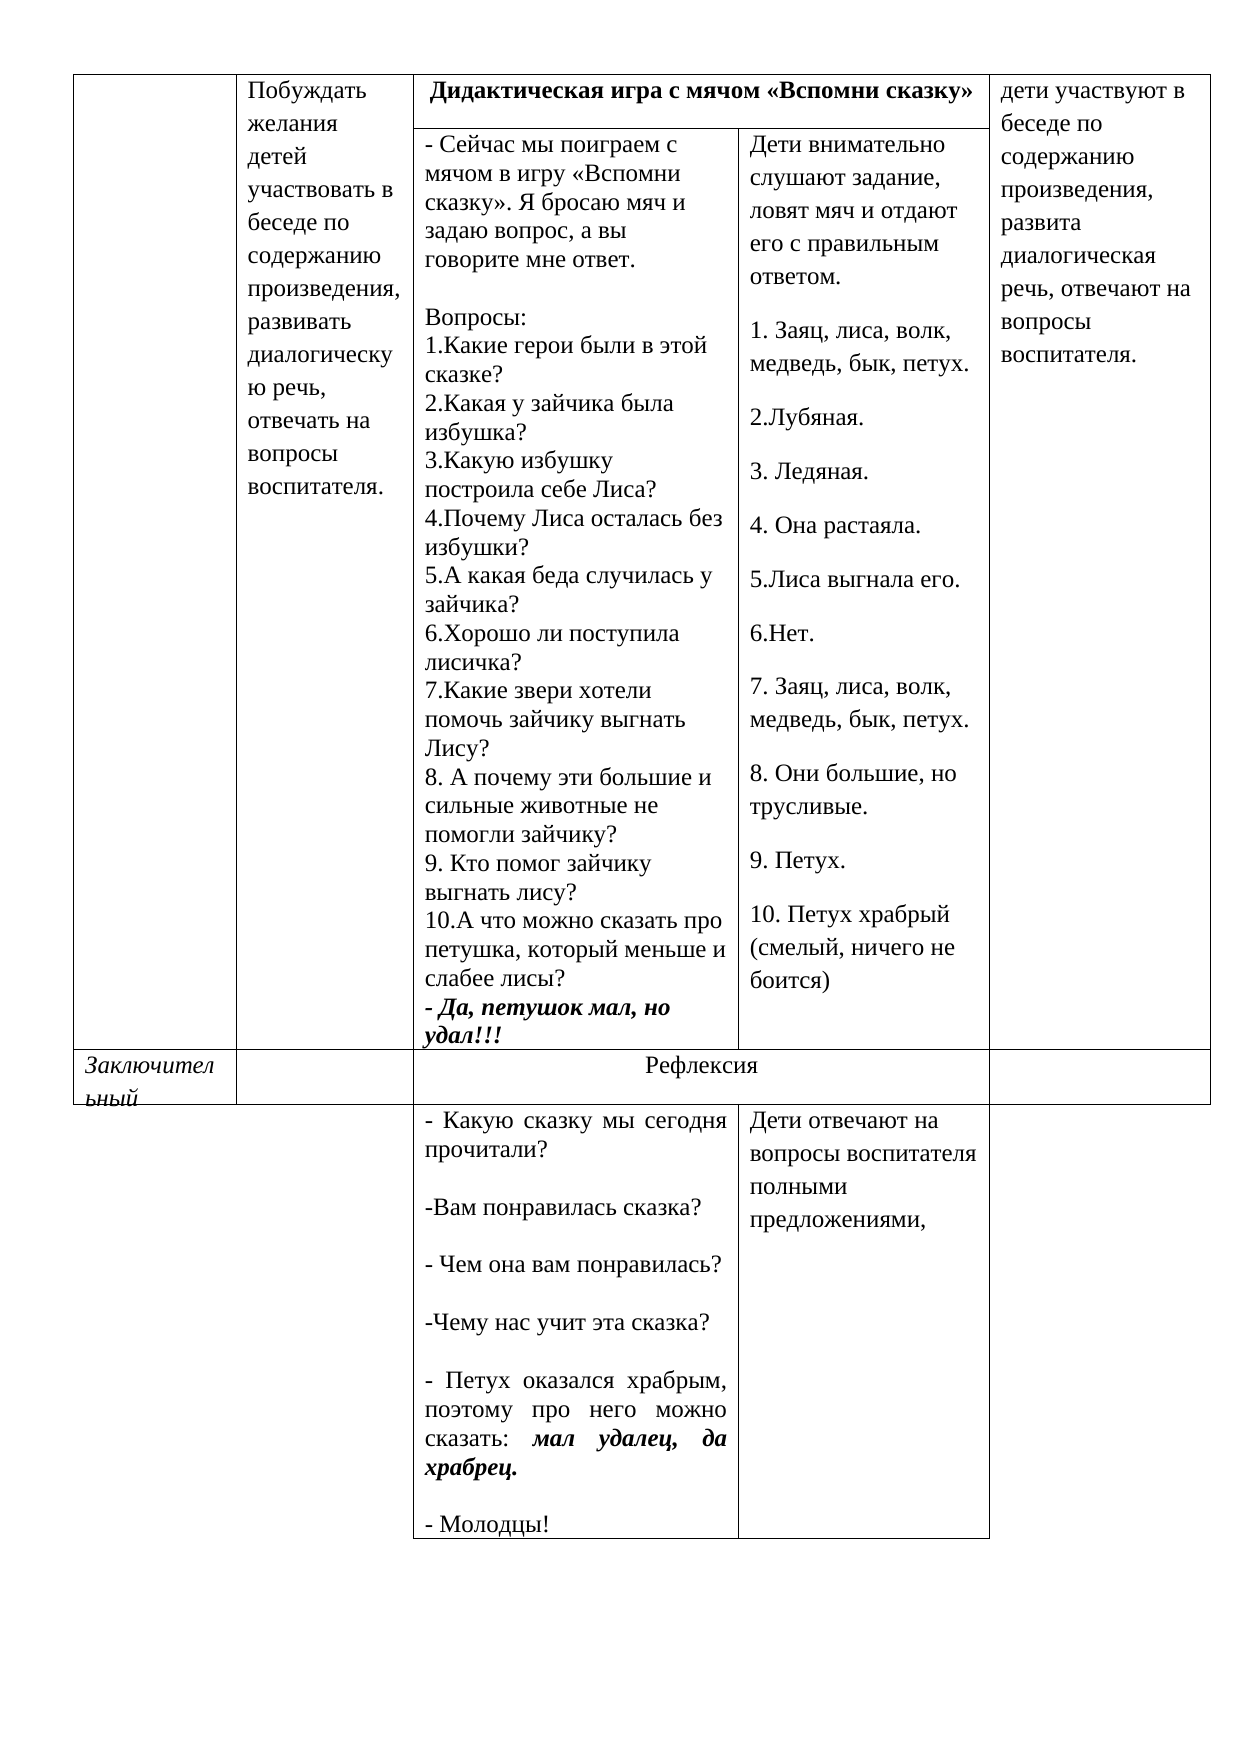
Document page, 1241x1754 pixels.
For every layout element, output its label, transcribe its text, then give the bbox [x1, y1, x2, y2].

table_cell Дети отвечают на вопросы воспитателя полными предложениями, [739, 1105, 989, 1538]
table_cell [990, 1050, 1210, 1104]
table_cell дети участвуют в беседе по содержанию произведения, развита диалогическая речь, отвечают на вопросы воспитателя. [990, 75, 1210, 1049]
table_cell Заключительный [74, 1050, 236, 1104]
table_cell Дидактическая игра с мячом «Вспомни сказку» [414, 75, 989, 128]
table_cell Побуждать желания детей участвовать в беседе по содержанию произведения, развивать диалогическую речь, отвечать на вопросы воспитателя. [237, 75, 413, 1049]
table_cell [237, 1050, 413, 1104]
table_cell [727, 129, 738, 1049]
table_cell [74, 75, 236, 1049]
table_cell Дети внимательно слушают задание, ловят мяч и отдают его с правильным ответом. 1. Заяц, лиса, волк, медведь, бык, петух. 2.Лубяная. 3. Ледяная. 4. Она растаяла. 5.Лиса выгнала его. 6.Нет. 7. Заяц, лиса, волк, медведь, бык, петух. 8. Они большие, но трусливые. 9. Петух. 10. Петух храбрый (смелый, ничего не боится) [739, 129, 989, 1049]
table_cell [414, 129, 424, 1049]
table_cell Рефлексия [414, 1050, 989, 1104]
